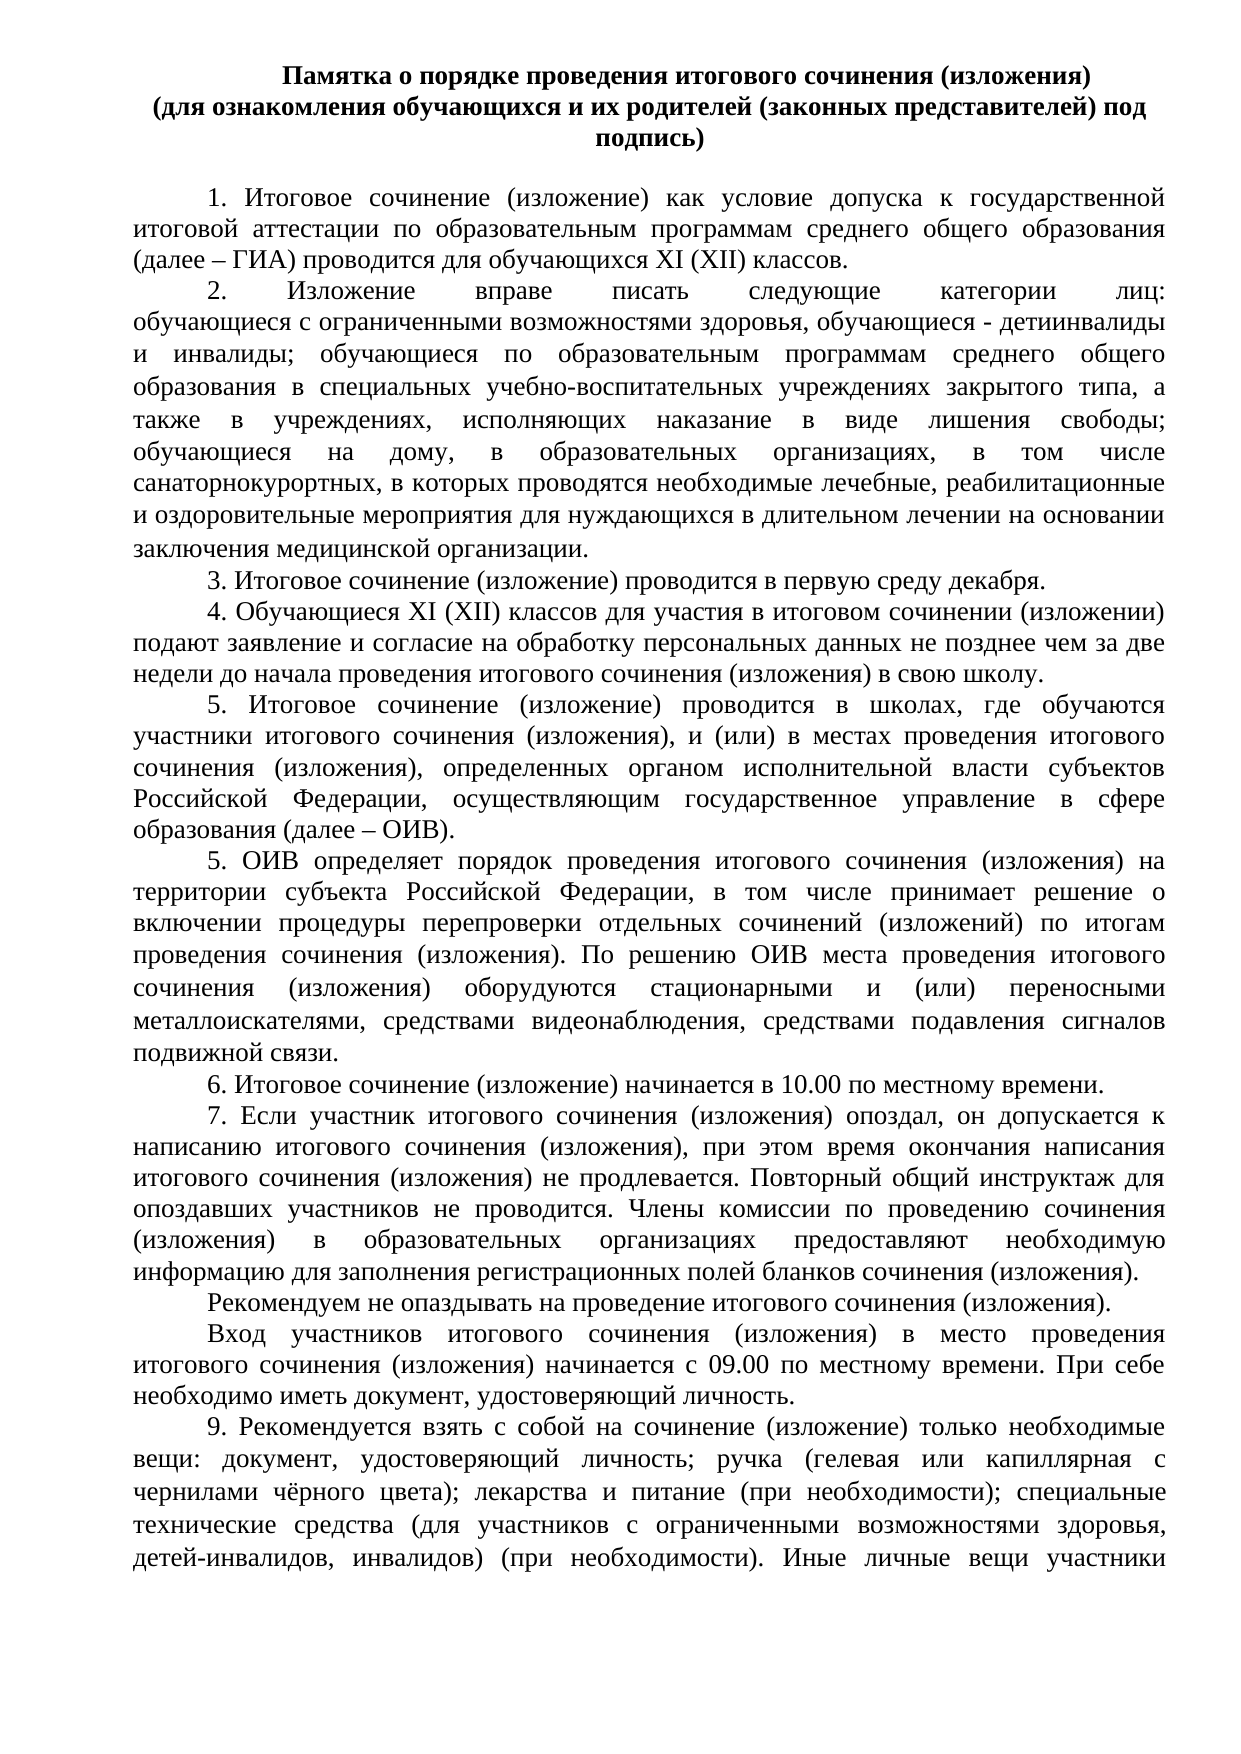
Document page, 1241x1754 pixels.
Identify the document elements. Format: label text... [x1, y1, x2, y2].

text Рекомендуем не опаздывать на проведение итогового сочинения (изложения). [133, 1286, 1167, 1317]
text 7. Если участник итогового сочинения (изложения) опоздал, он допускается к написанию итогового сочинения (изложения), при этом время окончания написания итогового сочинения (изложения) не продлевается. Повторный общий инструктаж для опоздавших участников не проводится. Члены комиссии по проведению сочинения (изложения) в образовательных организациях предоставляют необходимую информацию для заполнения регистрационных полей бланков сочинения (изложения). [133, 1099, 1167, 1286]
text 2. Изложение вправе писать следующие категории лиц: обучающиеся с ограниченными возможностями здоровья, обучающиеся - детиинвалиды и инвалиды; обучающиеся по образовательным программам среднего общего образования в специальных учебно-воспитательных учреждениях закрытого типа, а также в учреждениях, исполняющих наказание в виде лишения свободы; обучающиеся на дому, в образовательных организациях, в том числе санаторнокурортных, в которых проводятся необходимые лечебные, реабилитационные и оздоровительные мероприятия для нуждающихся в длительном лечении на основании заключения медицинской организации. [133, 274, 1167, 564]
text 1. Итоговое сочинение (изложение) как условие допуска к государственной итоговой аттестации по образовательным программам среднего общего образования (далее – ГИА) проводится для обучающихся XI (XII) классов. [133, 181, 1167, 274]
text 4. Обучающиеся XI (XII) классов для участия в итоговом сочинении (изложении) подают заявление и согласие на обработку персональных данных не позднее чем за две недели до начала проведения итогового сочинения (изложения) в свою школу. [133, 595, 1167, 688]
text 6. Итоговое сочинение (изложение) начинается в 10.00 по местному времени. [133, 1068, 1167, 1099]
text Памятка о порядке проведения итогового сочинения (изложения) (для ознакомления обучающихся и их родителей (законных представителей) под подпись) [133, 59, 1167, 153]
text Вход участников итогового сочинения (изложения) в место проведения итогового сочинения (изложения) начинается с 09.00 по местному времени. При себе необходимо иметь документ, удостоверяющий личность. [133, 1317, 1167, 1410]
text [133, 1410, 1167, 1573]
text 3. Итоговое сочинение (изложение) проводится в первую среду декабря. [133, 564, 1167, 595]
text 5. Итоговое сочинение (изложение) проводится в школах, где обучаются участники итогового сочинения (изложения), и (или) в местах проведения итогового сочинения (изложения), определенных органом исполнительной власти субъектов Российской Федерации, осуществляющим государственное управление в сфере образования (далее – ОИВ). [133, 688, 1167, 844]
text 5. ОИВ определяет порядок проведения итогового сочинения (изложения) на территории субъекта Российской Федерации, в том числе принимает решение о включении процедуры перепроверки отдельных сочинений (изложений) по итогам проведения сочинения (изложения). По решению ОИВ места проведения итогового сочинения (изложения) оборудуются стационарными и (или) переносными металлоискателями, средствами видеонаблюдения, средствами подавления сигналов подвижной связи. [133, 844, 1167, 1068]
